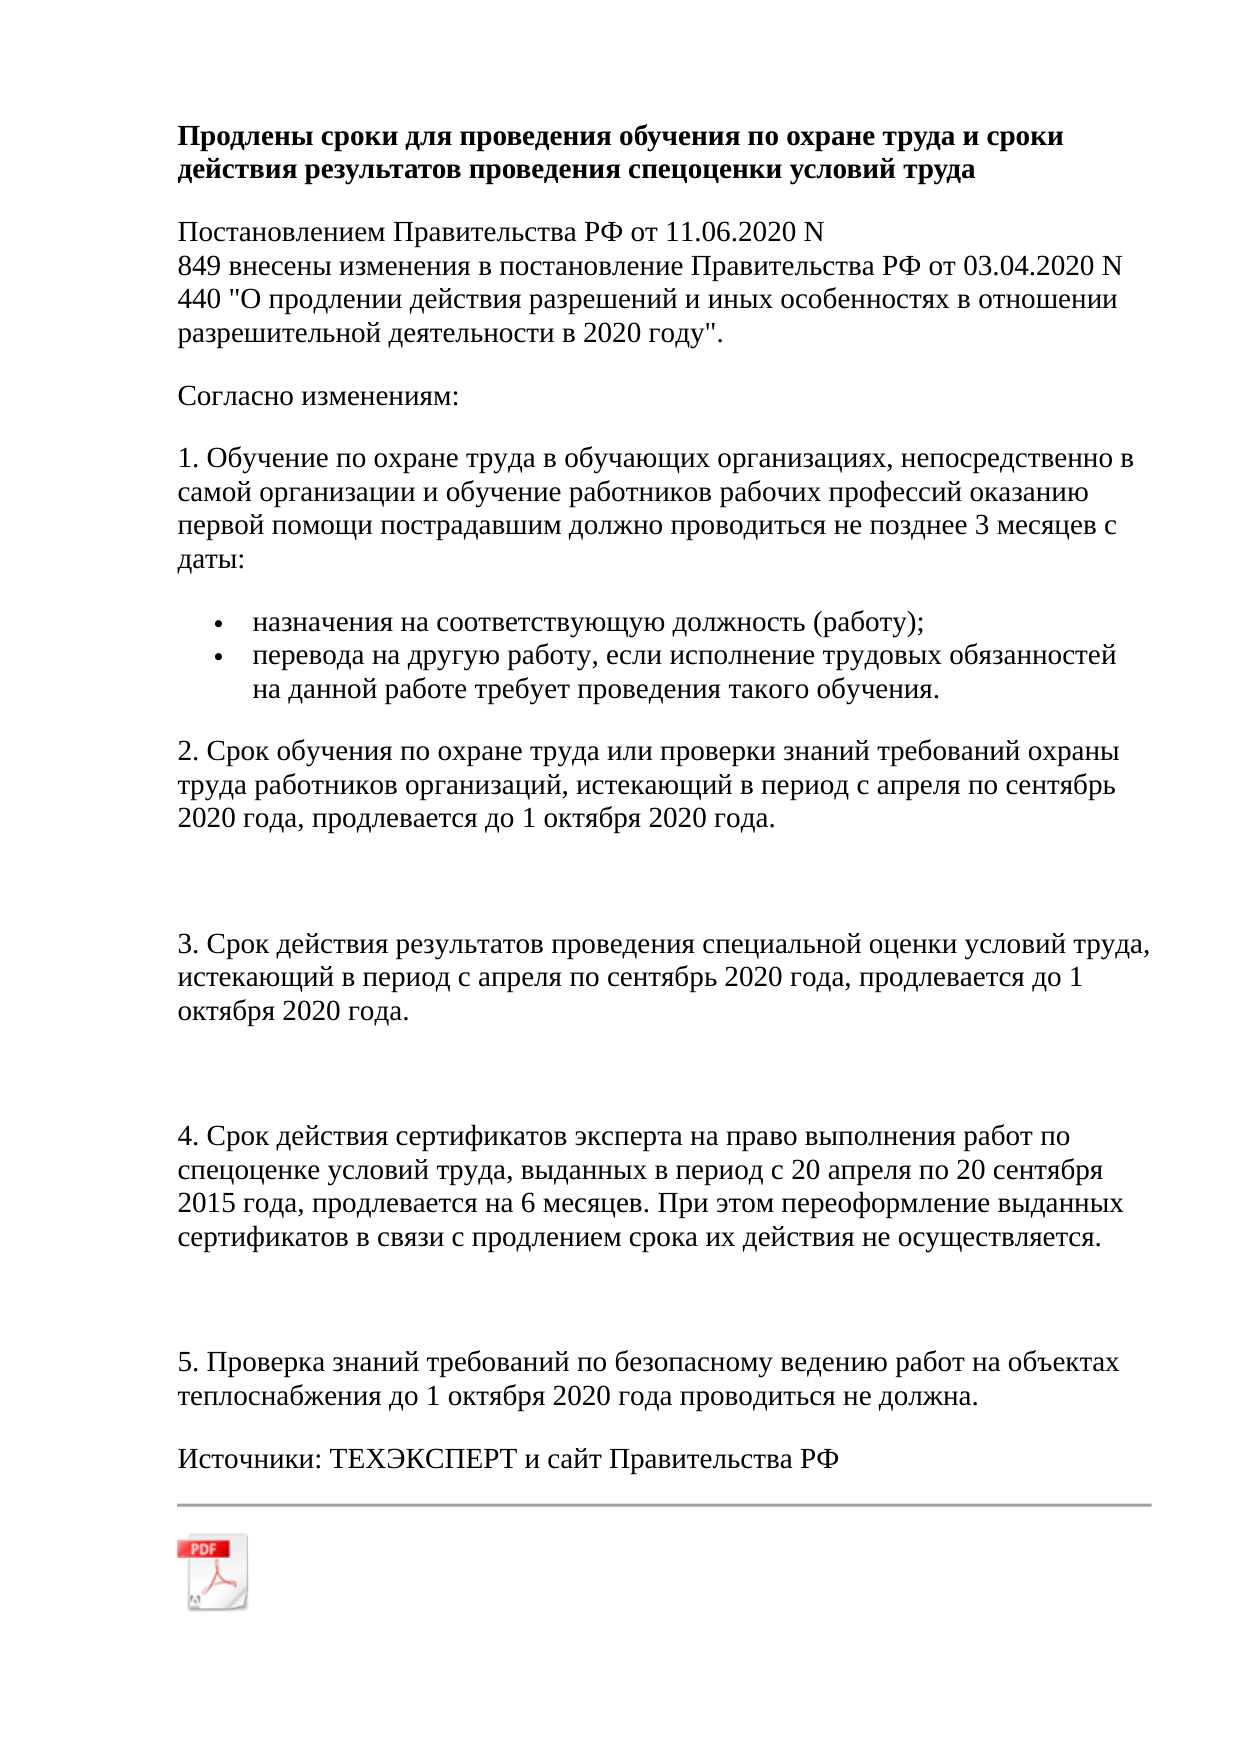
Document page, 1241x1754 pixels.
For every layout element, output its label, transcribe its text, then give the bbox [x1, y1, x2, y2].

text Постановлением Правительства РФ от 11.06.2020 N 849 внесены изменения в постановление Правительства РФ от 03.04.2020 N 440 "О продлении действия разрешений и иных особенностях в отношении разрешительной деятельности в 2020 году". [177, 214, 1152, 348]
text 3. Срок действия результатов проведения специальной оценки условий труда, истекающий в период с апреля по сентябрь 2020 года, продлевается до 1 октября 2020 года. [177, 926, 1152, 1027]
text 1. Обучение по охране труда в обучающих организациях, непосредственно в самой организации и обучение работников рабочих профессий оказанию первой помощи пострадавшим должно проводиться не позднее 3 месяцев с даты: [177, 440, 1152, 574]
list перевода на другую работу, если исполнение трудовых обязанностей на данной работе требует проведения такого обучения. [215, 637, 1152, 704]
picture [177, 1531, 257, 1612]
list назначения на соответствующую должность (работу); [215, 604, 1152, 637]
text 4. Срок действия сертификатов эксперта на право выполнения работ по спецоценке условий труда, выданных в период с 20 апреля по 20 сентября 2015 года, продлевается на 6 месяцев. При этом переоформление выданных сертификатов в связи с продлением срока их действия не осуществляется. [177, 1118, 1152, 1253]
text Источники: ТЕХЭКСПЕРТ и сайт Правительства РФ [177, 1441, 1152, 1474]
text 5. Проверка знаний требований по безопасному ведению работ на объектах теплоснабжения до 1 октября 2020 года проводиться не должна. [177, 1344, 1152, 1412]
text Продлены сроки для проведения обучения по охране труда и сроки действия результатов проведения спецоценки условий труда [177, 118, 1152, 185]
text 2. Срок обучения по охране труда или проверки знаний требований охраны труда работников организаций, истекающий в период с апреля по сентябрь 2020 года, продлевается до 1 октября 2020 года. [177, 733, 1152, 834]
text Согласно изменениям: [177, 378, 1152, 411]
